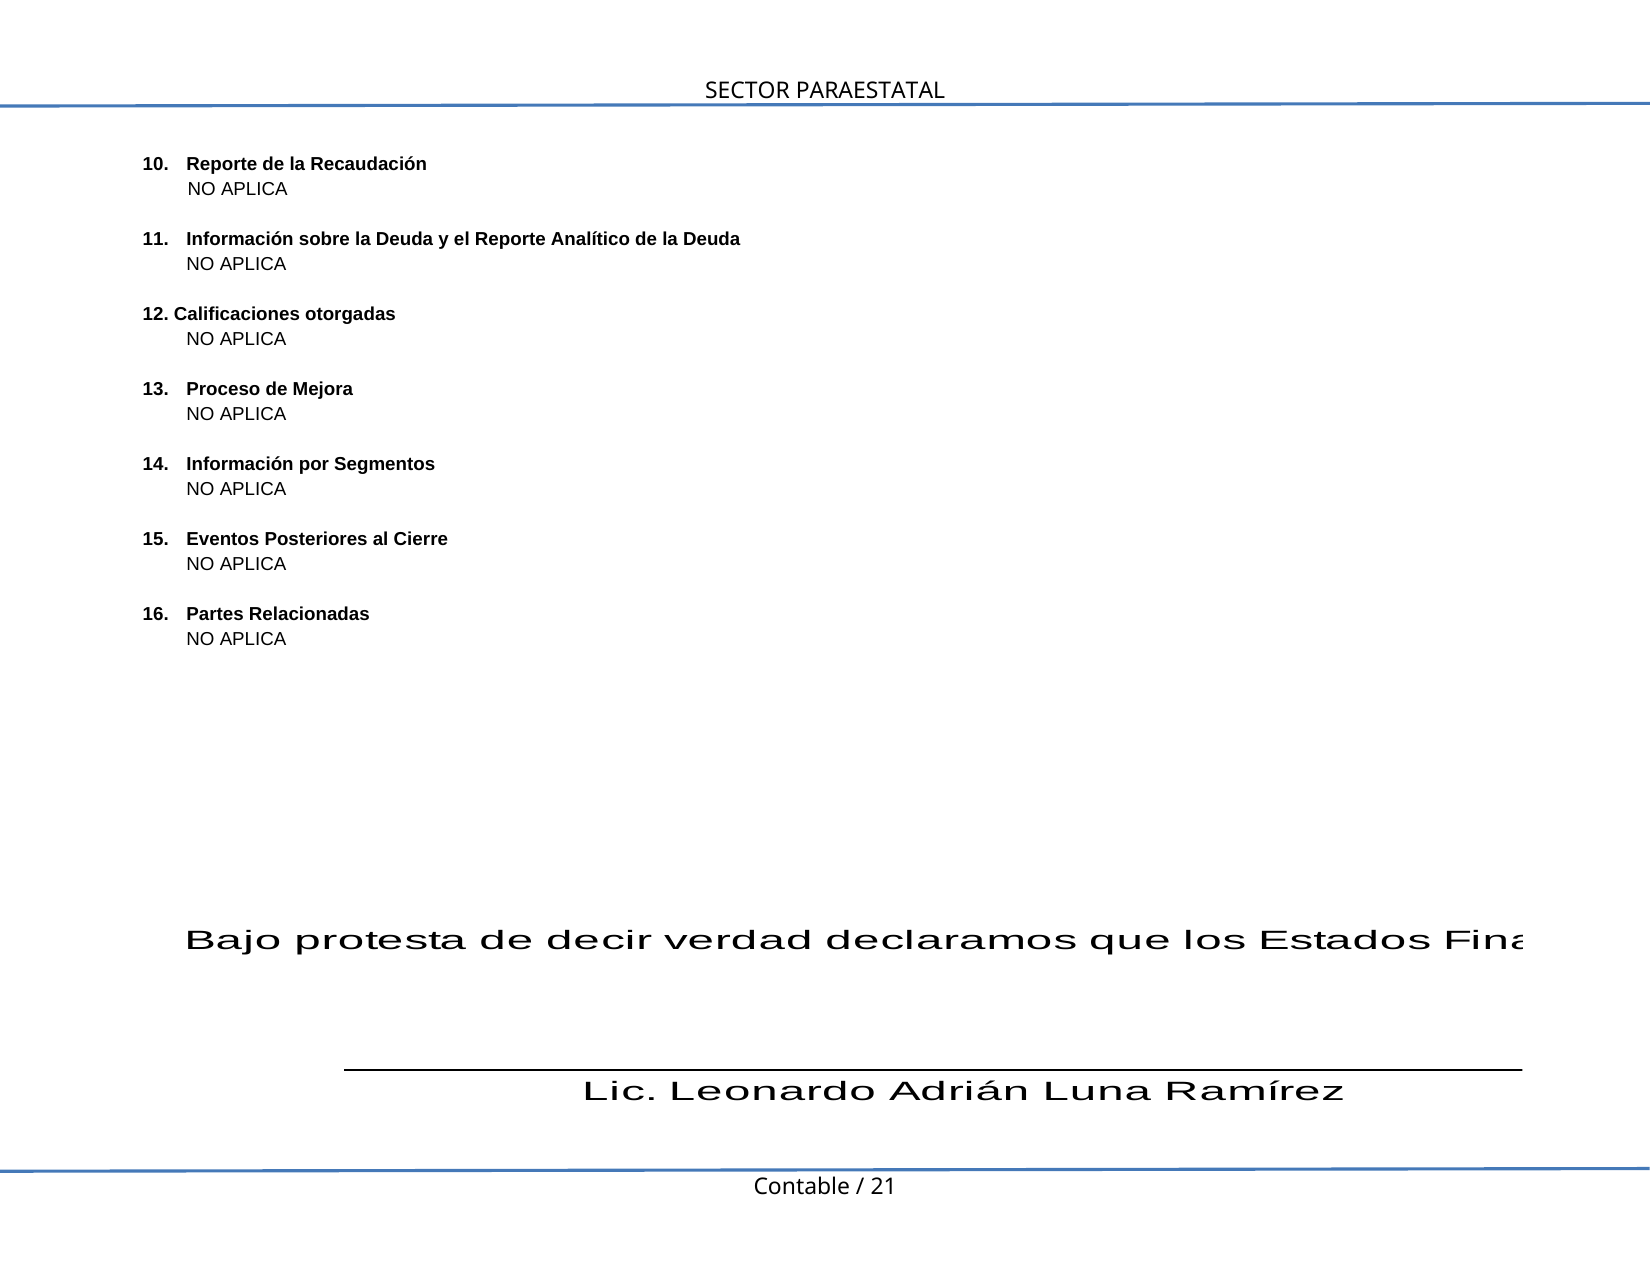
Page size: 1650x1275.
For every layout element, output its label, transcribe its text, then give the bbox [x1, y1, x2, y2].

text 16. Partes Relacionadas [112, 600, 1537, 625]
text NO APLICA [112, 475, 1537, 500]
text NO APLICA [112, 400, 1537, 425]
text NO APLICA [112, 550, 1537, 575]
text 11. Información sobre la Deuda y el Reporte Analítico de la Deuda [112, 225, 1537, 250]
text NO APLICA [112, 625, 1537, 650]
text NO APLICA [112, 325, 1537, 350]
text 12. Calificaciones otorgadas [112, 300, 1537, 325]
text 15. Eventos Posteriores al Cierre [112, 525, 1537, 550]
text 14. Información por Segmentos [112, 450, 1537, 475]
text 10. Reporte de la Recaudación [112, 150, 1537, 175]
text 13. Proceso de Mejora [112, 375, 1537, 400]
text NO APLICA [187, 175, 1537, 200]
text NO APLICA [112, 250, 1537, 275]
